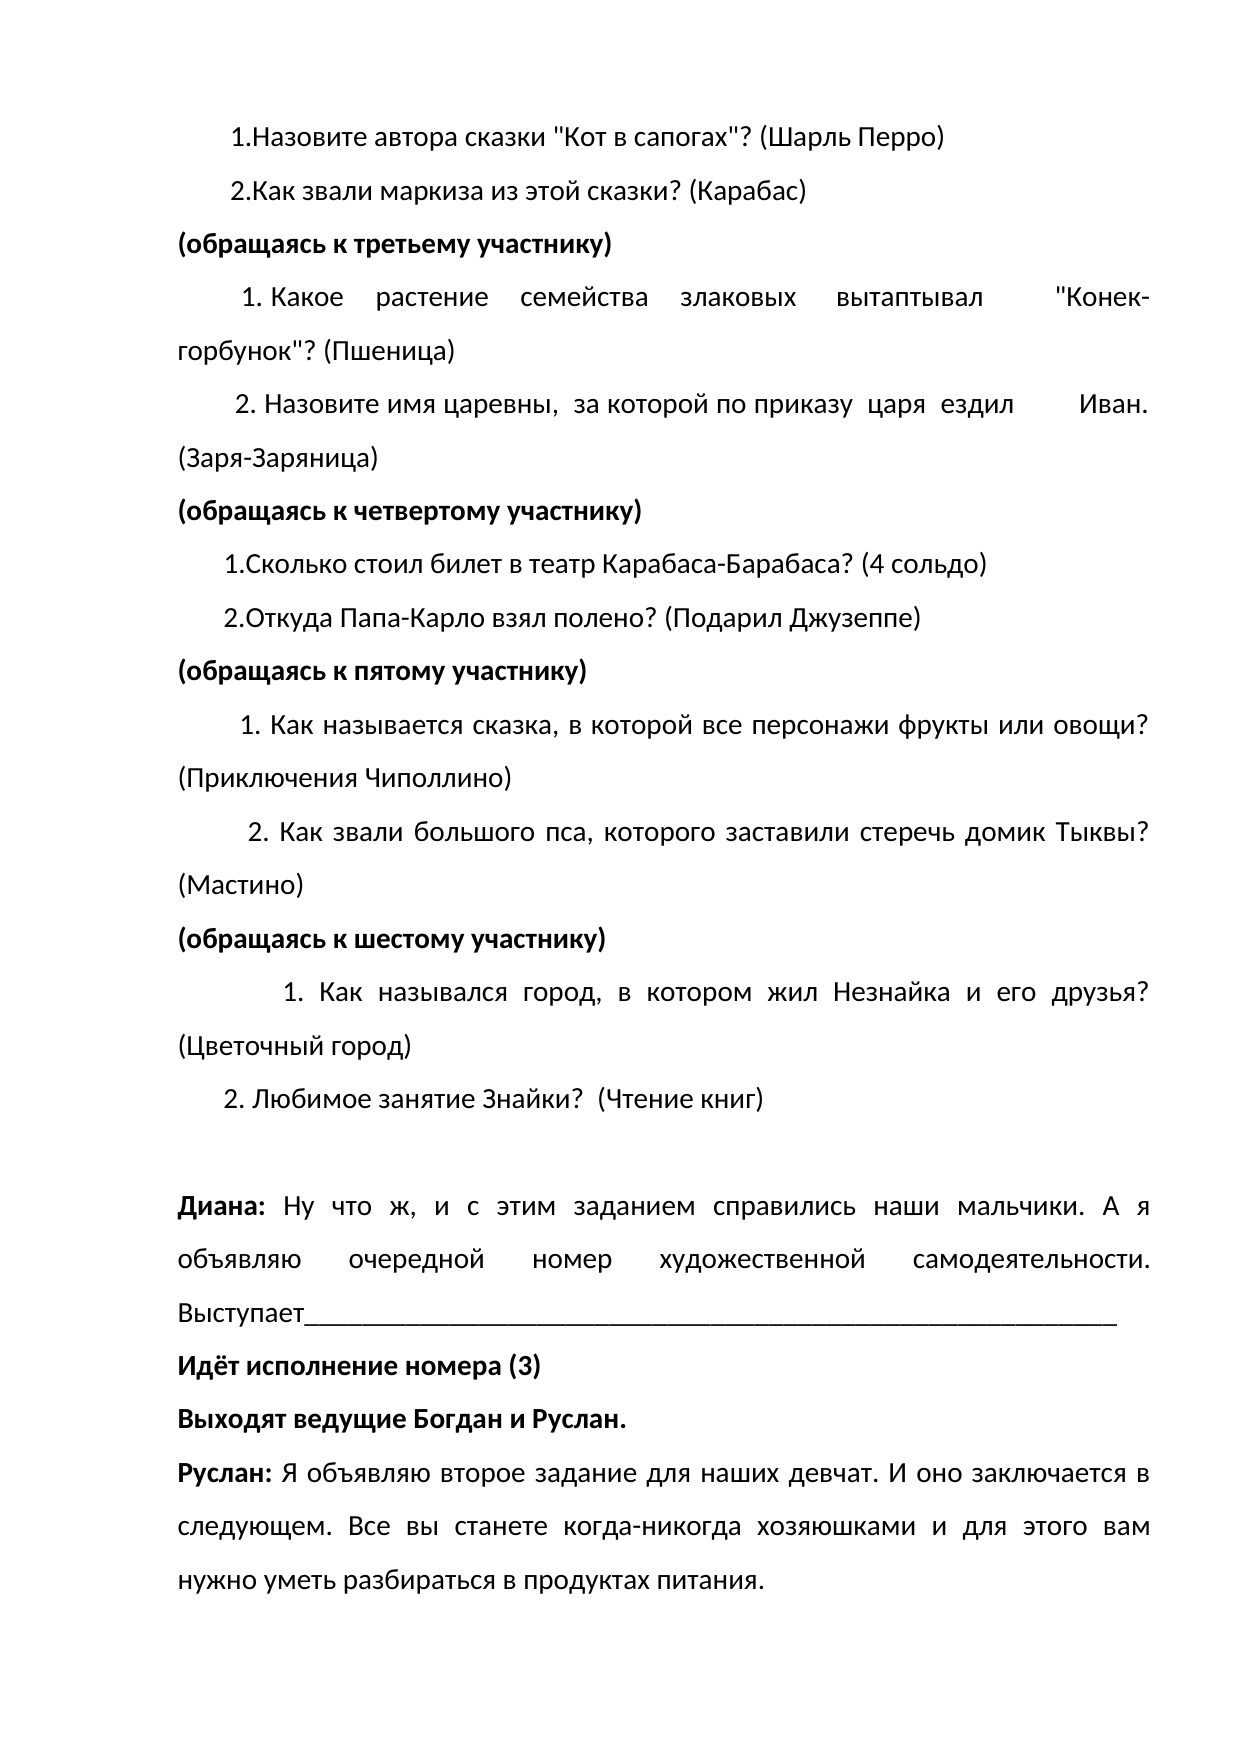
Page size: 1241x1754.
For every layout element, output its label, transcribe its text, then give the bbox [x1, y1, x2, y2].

text Руслан: Я объявляю второе задание для наших девчат. И оно заключается в следующем. Все вы станете когда-никогда хозяюшками и для этого вам нужно уметь разбираться в продуктах питания. [177, 1454, 1152, 1597]
text 1. Как называется сказка, в которой все персонажи фрукты или овощи? (Приключения Чиполлино) [177, 706, 1152, 795]
text 1.Сколько стоил билет в театр Карабаса-Барабаса? (4 сольдо) [177, 546, 1152, 581]
text 1.Назовите автора сказки "Кот в сапогах"? (Шарль Перро) [177, 118, 1152, 154]
text 1. Какое растение семейства злаковых вытаптывал "Конек-горбунок"? (Пшеница) [177, 278, 1152, 367]
text (обращаясь к четвертому участнику) [177, 492, 1152, 528]
text (обращаясь к третьему участнику) [177, 225, 1152, 261]
text 2.Как звали маркиза из этой сказки? (Карабас) [177, 172, 1152, 207]
text (обращаясь к шестому участнику) [177, 920, 1152, 955]
text (обращаясь к пятому участнику) [177, 652, 1152, 688]
text 2.Откуда Папа-Карло взял полено? (Подарил Джузеппе) [177, 599, 1152, 635]
text Диана: Ну что ж, и с этим заданием справились наши мальчики. А я объявляю очередной номер художественной самодеятельности. Выступает________________________________________________________ [177, 1187, 1152, 1329]
text Идёт исполнение номера (3) [177, 1347, 1152, 1383]
text 1. Как назывался город, в котором жил Незнайка и его друзья? (Цветочный город) [177, 973, 1152, 1062]
text Выходят ведущие Богдан и Руслан. [177, 1401, 1152, 1436]
text 2. Любимое занятие Знайки? (Чтение книг) [177, 1080, 1152, 1116]
text 2. Как звали большого пса, которого заставили стеречь домик Тыквы? (Мастино) [177, 813, 1152, 902]
text 2. Назовите имя царевны, за которой по приказу царя ездил Иван. (Заря-Заряница) [177, 385, 1152, 474]
